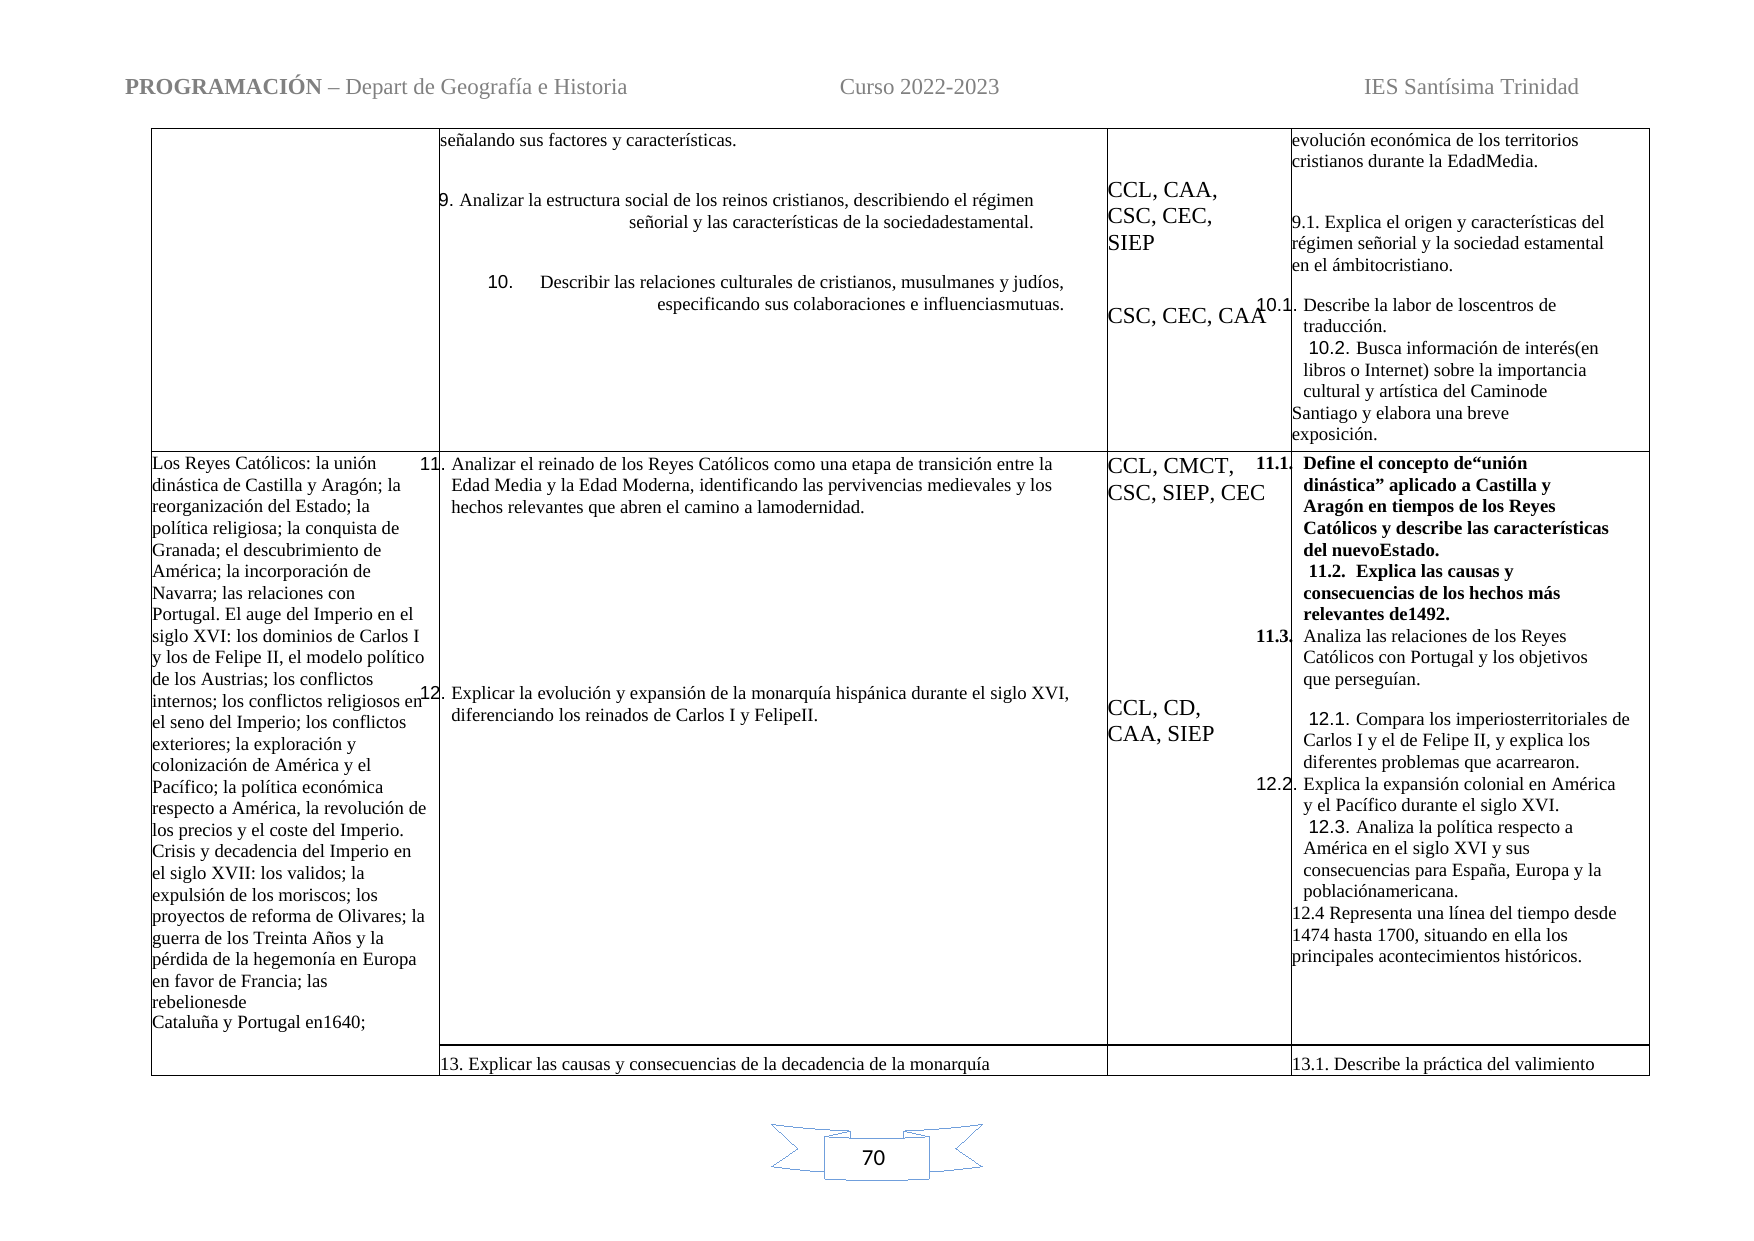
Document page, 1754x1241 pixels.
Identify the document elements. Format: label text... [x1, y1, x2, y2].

table_header [152, 129, 439, 451]
table_cell [1108, 1046, 1291, 1075]
table_header señalando sus factores y características. Analizar la estructura social de los reinos cristianos, describiendo el régimen señorial y las características de la sociedadestamental. Describir las relaciones culturales de cristianos, musulmanes y judíos, especificando sus colaboraciones e influenciasmutuas. [440, 129, 1107, 451]
table_cell Define el concepto de“unión dinástica” aplicado a Castilla y Aragón en tiempos de los Reyes Católicos y describe las características del nuevoEstado. Explica las causas y consecuencias de los hechos más relevantes de1492. Analiza las relaciones de los Reyes Católicos con Portugal y los objetivos que perseguían. Compara los imperiosterritoriales de Carlos I y el de Felipe II, y explica los diferentes problemas que acarrearon. Explica la expansión colonial en América y el Pacífico durante el siglo XVI. Analiza la política respecto a América en el siglo XVI y sus consecuencias para España, Europa y la poblaciónamericana. 12.4 Representa una línea del tiempo desde 1474 hasta 1700, situando en ella los principales acontecimientos históricos. [1292, 452, 1649, 1044]
table_cell Analizar el reinado de los Reyes Católicos como una etapa de transición entre la Edad Media y la Edad Moderna, identificando las pervivencias medievales y los hechos relevantes que abren el camino a lamodernidad. Explicar la evolución y expansión de la monarquía hispánica durante el siglo XVI, diferenciando los reinados de Carlos I y FelipeII. [440, 452, 1107, 1044]
table_header evolución económica de los territorios cristianos durante la EdadMedia. 9.1. Explica el origen y características del régimen señorial y la sociedad estamental en el ámbitocristiano. Describe la labor de loscentros de traducción. Busca información de interés(en libros o Internet) sobre la importancia cultural y artística del Caminode Santiago y elabora una breve exposición. [1292, 129, 1649, 451]
table_cell 13.1. Describe la práctica del valimiento [1292, 1046, 1649, 1075]
table_cell 13. Explicar las causas y consecuencias de la decadencia de la monarquía [440, 1046, 1107, 1075]
table_header CCL, CAA, CSC, CEC, SIEP CSC, CEC, CAA [1108, 129, 1291, 451]
table_cell Los Reyes Católicos: la unión dinástica de Castilla y Aragón; la reorganización del Estado; la política religiosa; la conquista de Granada; el descubrimiento de América; la incorporación de Navarra; las relaciones con Portugal. El auge del Imperio en el siglo XVI: los dominios de Carlos I y los de Felipe II, el modelo político de los Austrias; los conflictos internos; los conflictos religiosos en el seno del Imperio; los conflictos exteriores; la exploración y colonización de América y el Pacífico; la política económica respecto a América, la revolución de los precios y el coste del Imperio. Crisis y decadencia del Imperio en el siglo XVII: los validos; la expulsión de los moriscos; los proyectos de reforma de Olivares; la guerra de los Treinta Años y la pérdida de la hegemonía en Europa en favor de Francia; las rebelionesde Cataluña y Portugal en1640; [152, 452, 439, 1075]
table_cell CCL, CMCT, CSC, SIEP, CEC CCL, CD, CAA, SIEP [1108, 452, 1291, 1044]
